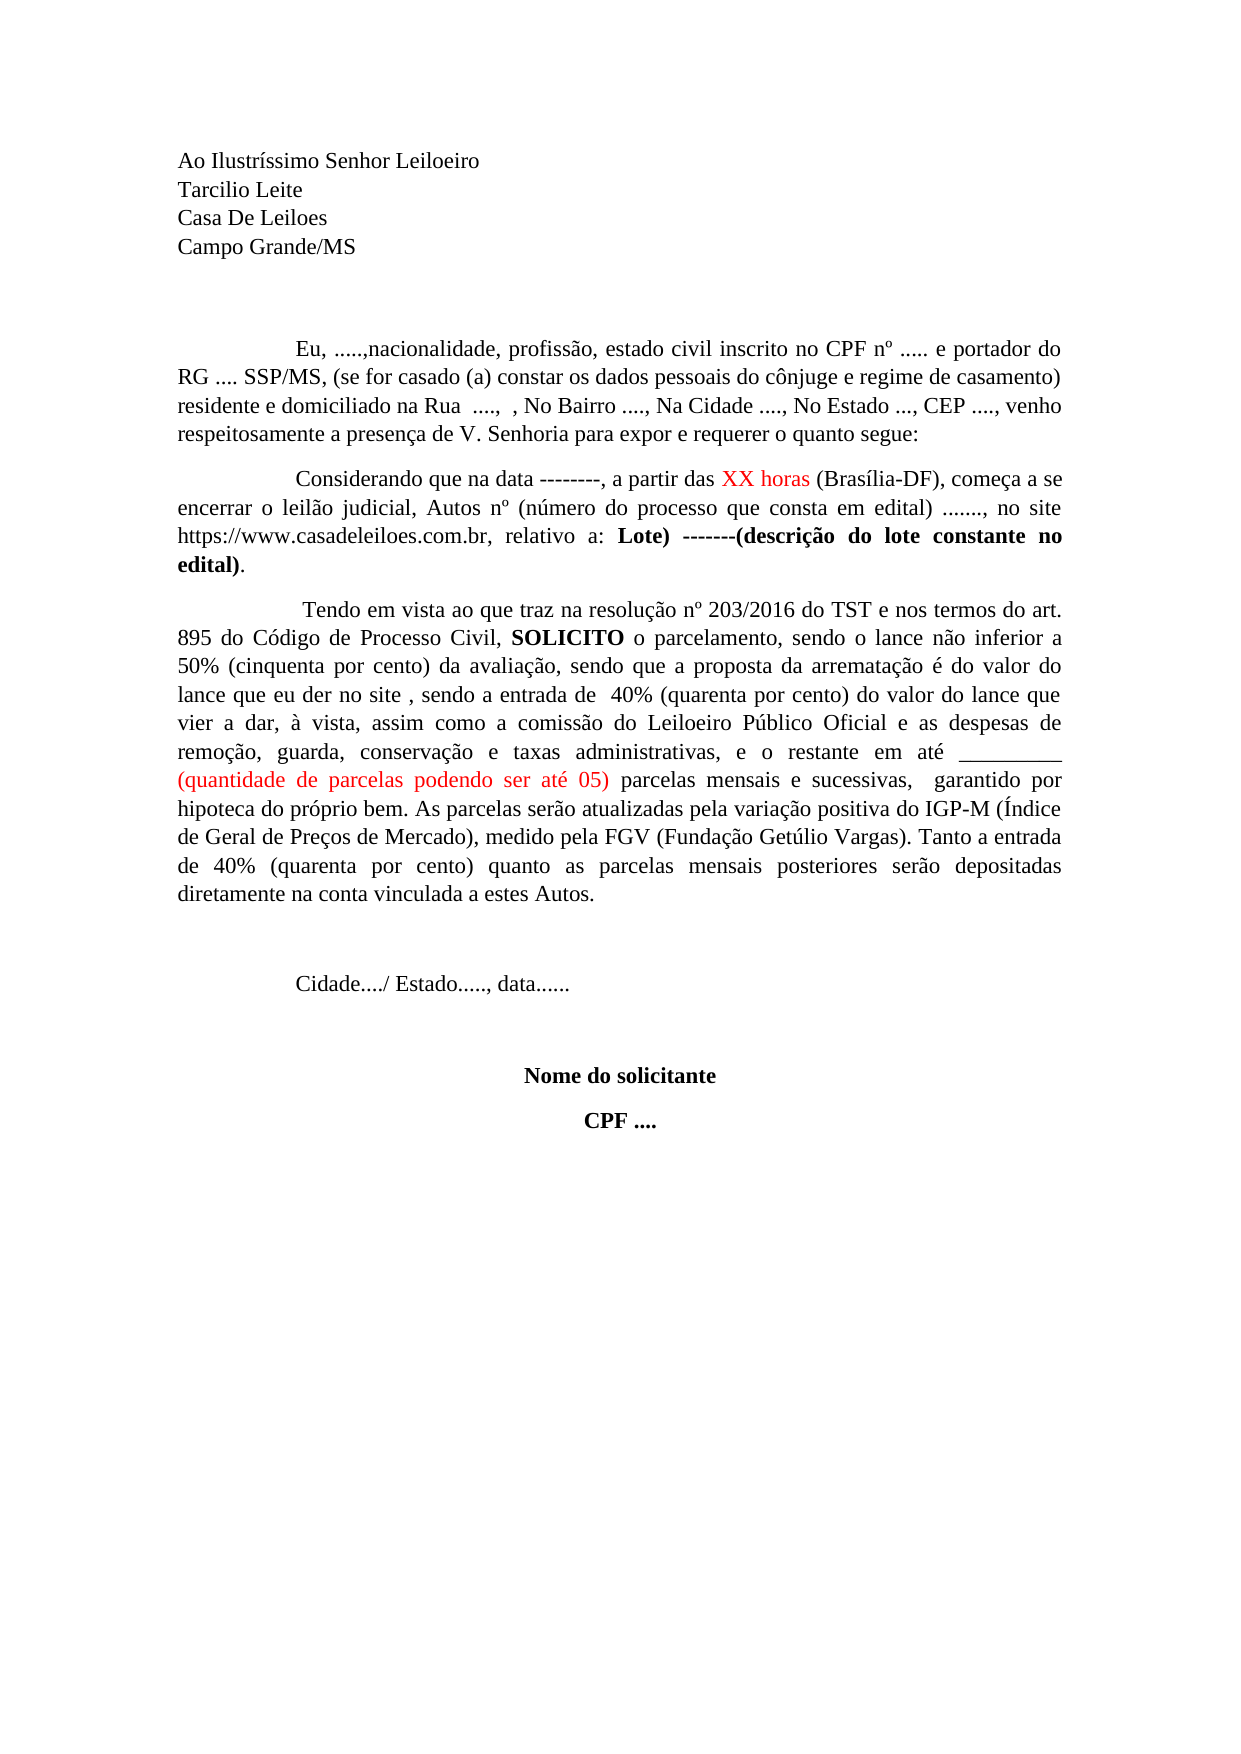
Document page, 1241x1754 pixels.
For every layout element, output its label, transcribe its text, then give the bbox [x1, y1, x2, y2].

text Cidade..../ Estado....., data...... [177, 970, 1063, 997]
text CPF .... [177, 1107, 1063, 1134]
text Considerando que na data --------, a partir das XX horas (Brasília-DF), começa a se encerrar o leilão judicial, Autos nº (número do processo que consta em edital) ......., no site https://www.casadeleiloes.com.br, relativo a: Lote) -------(descrição do lote constante no edital). [177, 465, 1063, 577]
text Eu, .....,nacionalidade, profissão, estado civil inscrito no CPF nº ..... e portador do RG .... SSP/MS, (se for casado (a) constar os dados pessoais do cônjuge e regime de casamento) residente e domiciliado na Rua ...., , No Bairro ...., Na Cidade ...., No Estado ..., CEP ...., venho respeitosamente a presença de V. Senhoria para expor e requerer o quanto segue: [177, 335, 1063, 447]
text Tendo em vista ao que traz na resolução nº 203/2016 do TST e nos termos do art. 895 do Código de Processo Civil, SOLICITO o parcelamento, sendo o lance não inferior a 50% (cinquenta por cento) da avaliação, sendo que a proposta da arrematação é do valor do lance que eu der no site , sendo a entrada de 40% (quarenta por cento) do valor do lance que vier a dar, à vista, assim como a comissão do Leiloeiro Público Oficial e as despesas de remoção, guarda, conservação e taxas administrativas, e o restante em até _________ (quantidade de parcelas podendo ser até 05) parcelas mensais e sucessivas, garantido por hipoteca do próprio bem. As parcelas serão atualizadas pela variação positiva do IGP-M (Índice de Geral de Preços de Mercado), medido pela FGV (Fundação Getúlio Vargas). Tanto a entrada de 40% (quarenta por cento) quanto as parcelas mensais posteriores serão depositadas diretamente na conta vinculada a estes Autos. [177, 596, 1063, 906]
text Ao Ilustríssimo Senhor Leiloeiro [177, 148, 1063, 174]
text Nome do solicitante [177, 1062, 1063, 1088]
text Tarcilio Leite [177, 176, 1063, 202]
text Campo Grande/MS [177, 233, 1063, 259]
text Casa De Leiloes [177, 204, 1063, 231]
